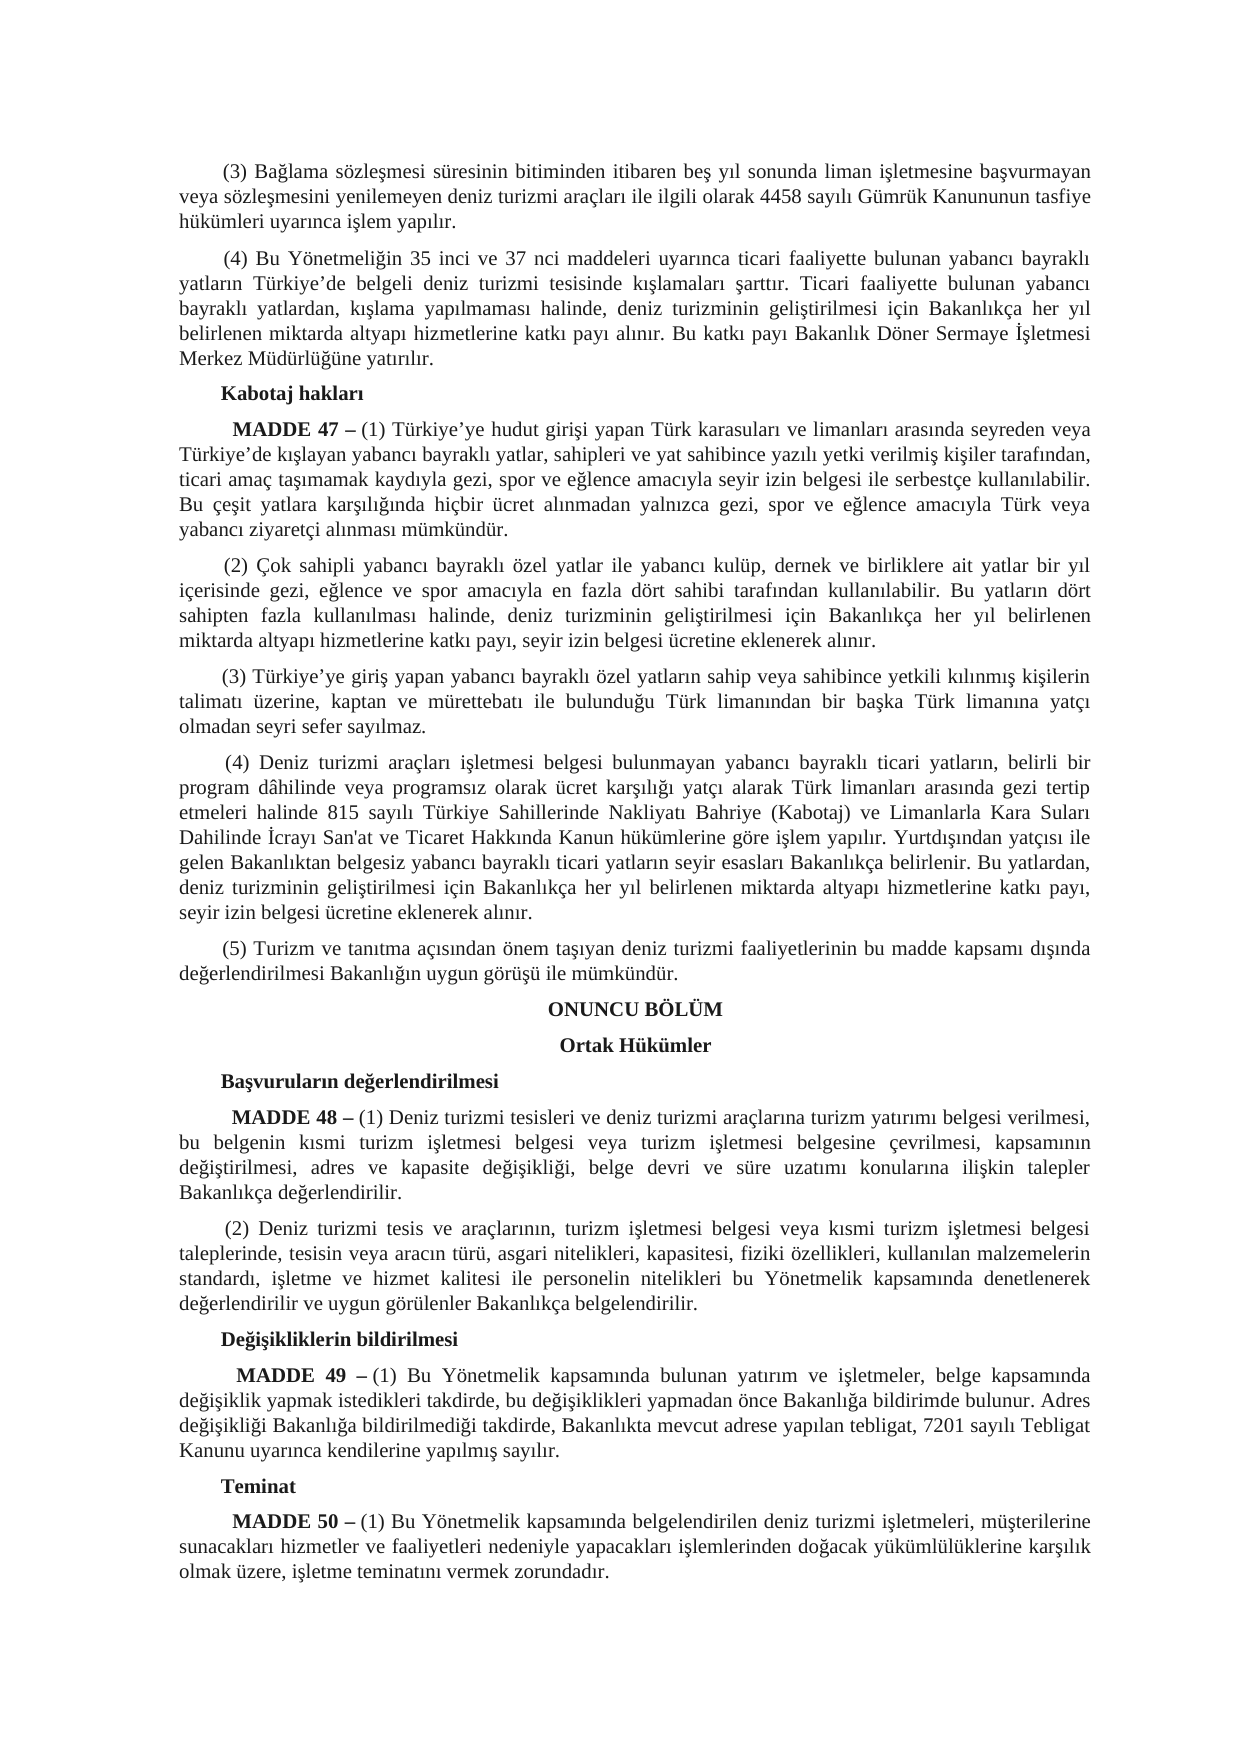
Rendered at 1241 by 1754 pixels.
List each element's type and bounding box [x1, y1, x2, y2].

table_cell [148, 148, 1092, 1583]
